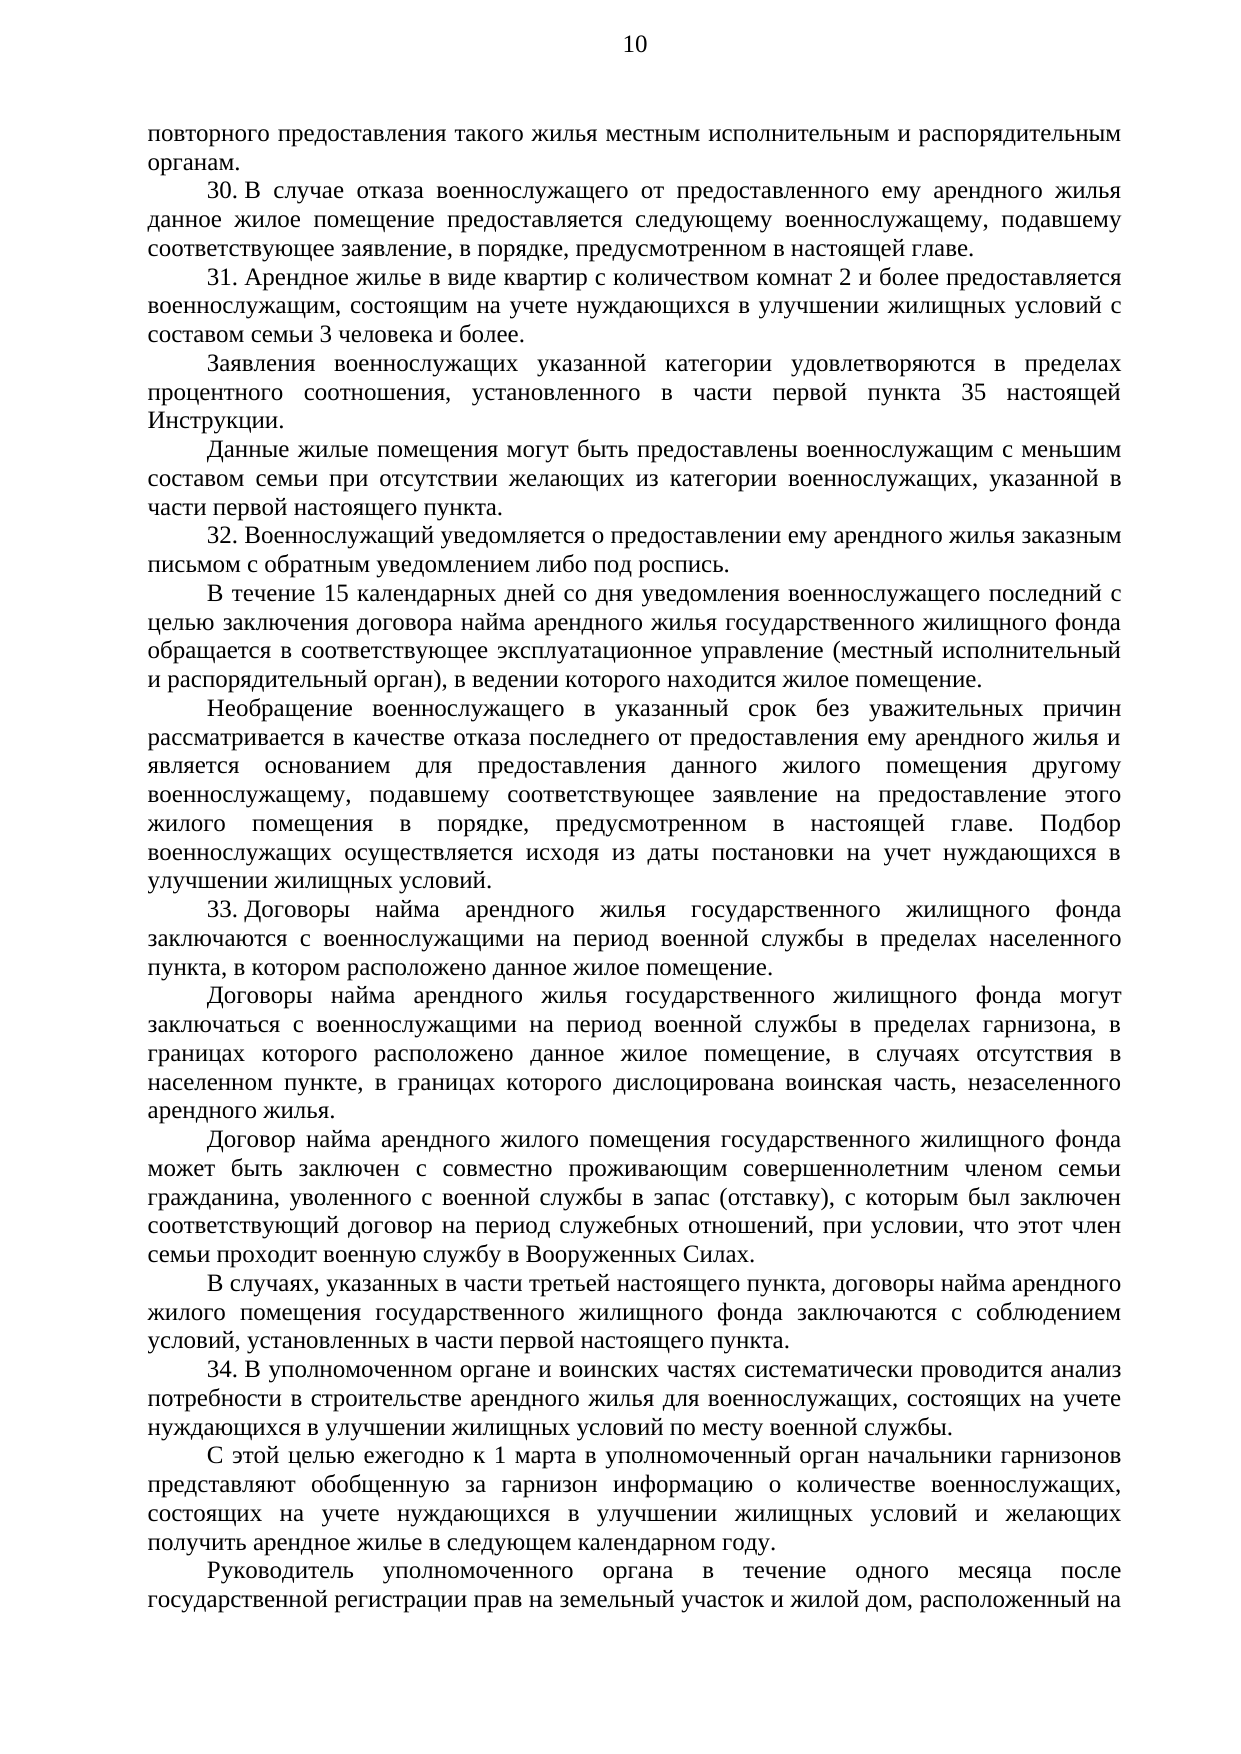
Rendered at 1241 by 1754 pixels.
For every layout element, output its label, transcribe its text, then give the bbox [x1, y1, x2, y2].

text 30. В случае отказа военнослужащего от предоставленного ему арендного жилья данное жилое помещение предоставляется следующему военнослужащему, подавшему соответствующее заявление, в порядке, предусмотренном в настоящей главе. [147, 176, 1122, 262]
text В случаях, указанных в части третьей настоящего пункта, договоры найма арендного жилого помещения государственного жилищного фонда заключаются с соблюдением условий, установленных в части первой настоящего пункта. [147, 1268, 1122, 1354]
text Данные жилые помещения могут быть предоставлены военнослужащим с меньшим составом семьи при отсутствии желающих из категории военнослужащих, указанной в части первой настоящего пункта. [147, 434, 1122, 521]
text Договор найма арендного жилого помещения государственного жилищного фонда может быть заключен с совместно проживающим совершеннолетним членом семьи гражданина, уволенного с военной службы в запас (отставку), с которым был заключен соответствующий договор на период служебных отношений, при условии, что этот член семьи проходит военную службу в Вооруженных Силах. [147, 1124, 1122, 1268]
text 34. В уполномоченном органе и воинских частях систематически проводится анализ потребности в строительстве арендного жилья для военнослужащих, состоящих на учете нуждающихся в улучшении жилищных условий по месту военной службы. [147, 1354, 1122, 1441]
text С этой целью ежегодно к 1 марта в уполномоченный орган начальники гарнизонов представляют обобщенную за гарнизон информацию о количестве военнослужащих, состоящих на учете нуждающихся в улучшении жилищных условий и желающих получить арендное жилье в следующем календарном году. [147, 1441, 1122, 1556]
text Необращение военнослужащего в указанный срок без уважительных причин рассматривается в качестве отказа последнего от предоставления ему арендного жилья и является основанием для предоставления данного жилого помещения другому военнослужащему, подавшему соответствующее заявление на предоставление этого жилого помещения в порядке, предусмотренном в настоящей главе. Подбор военнослужащих осуществляется исходя из даты постановки на учет нуждающихся в улучшении жилищных условий. [147, 693, 1122, 894]
text В течение 15 календарных дней со дня уведомления военнослужащего последний с целью заключения договора найма арендного жилья государственного жилищного фонда обращается в соответствующее эксплуатационное управление (местный исполнительный и распорядительный орган), в ведении которого находится жилое помещение. [147, 578, 1122, 693]
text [147, 1556, 1122, 1613]
text 32. Военнослужащий уведомляется о предоставлении ему арендного жилья заказным письмом с обратным уведомлением либо под роспись. [147, 521, 1122, 578]
text 31. Арендное жилье в виде квартир с количеством комнат 2 и более предоставляется военнослужащим, состоящим на учете нуждающихся в улучшении жилищных условий с составом семьи 3 человека и более. [147, 262, 1122, 348]
text Договоры найма арендного жилья государственного жилищного фонда могут заключаться с военнослужащими на период военной службы в пределах гарнизона, в границах которого расположено данное жилое помещение, в случаях отсутствия в населенном пункте, в границах которого дислоцирована воинская часть, незаселенного арендного жилья. [147, 981, 1122, 1124]
text Заявления военнослужащих указанной категории удовлетворяются в пределах процентного соотношения, установленного в части первой пункта 35 настоящей Инструкции. [147, 348, 1122, 434]
text 33. Договоры найма арендного жилья государственного жилищного фонда заключаются с военнослужащими на период военной службы в пределах населенного пункта, в котором расположено данное жилое помещение. [147, 894, 1122, 981]
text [147, 118, 1122, 176]
